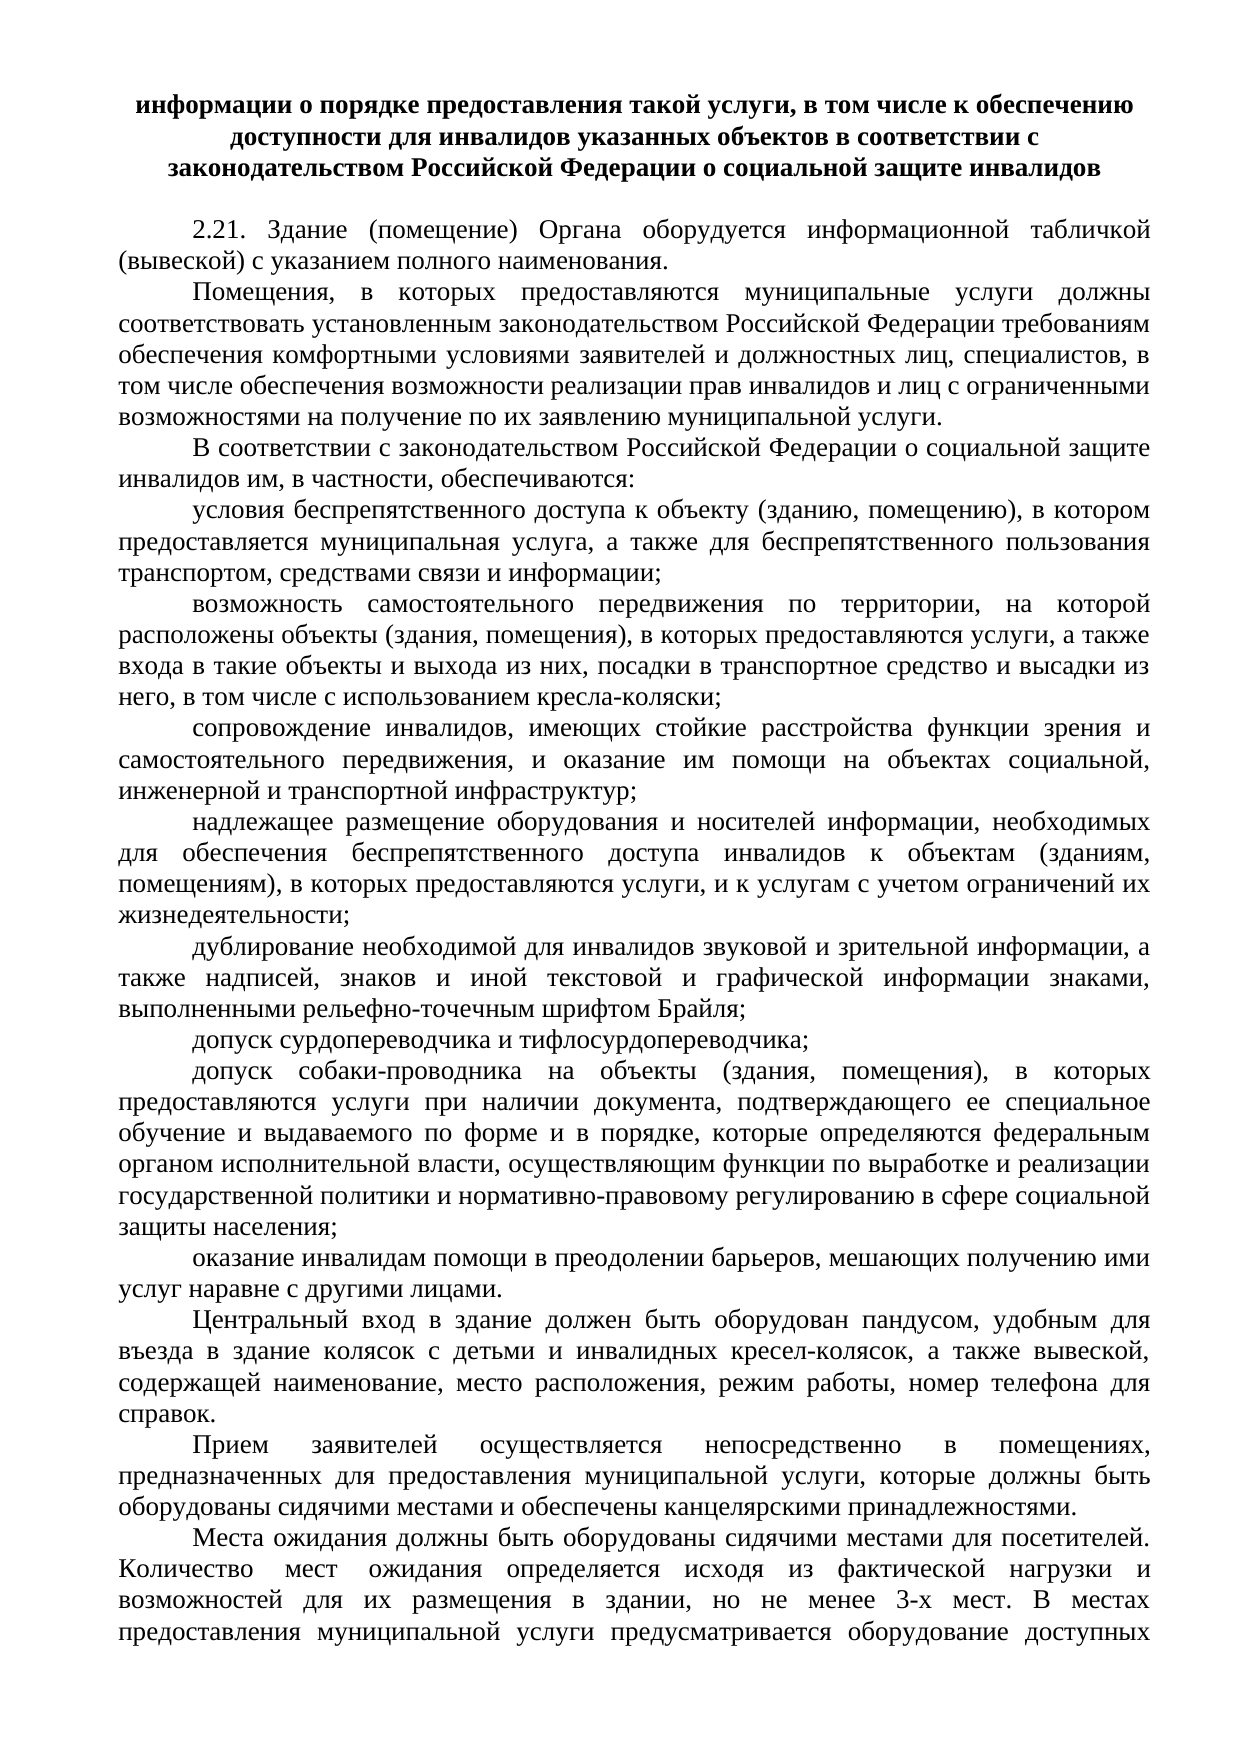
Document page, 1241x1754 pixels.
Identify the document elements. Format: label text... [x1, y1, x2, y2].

text Помещения, в которых предоставляются муниципальные услуги должны соответствовать установленным законодательством Российской Федерации требованиям обеспечения комфортными условиями заявителей и должностных лиц, специалистов, в том числе обеспечения возможности реализации прав инвалидов и лиц с ограниченными возможностями на получение по их заявлению муниципальной услуги. [118, 276, 1152, 431]
text допуск сурдопереводчика и тифлосурдопереводчика; [118, 1023, 1152, 1054]
text допуск собаки-проводника на объекты (здания, помещения), в которых предоставляются услуги при наличии документа, подтверждающего ее специальное обучение и выдаваемого по форме и в порядке, которые определяются федеральным органом исполнительной власти, осуществляющим функции по выработке и реализации государственной политики и нормативно-правовому регулированию в сфере социальной защиты населения; [118, 1054, 1152, 1241]
text В соответствии с законодательством Российской Федерации о социальной защите инвалидов им, в частности, обеспечиваются: [118, 431, 1152, 493]
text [118, 89, 1152, 182]
text сопровождение инвалидов, имеющих стойкие расстройства функции зрения и самостоятельного передвижения, и оказание им помощи на объектах социальной, инженерной и транспортной инфраструктур; [118, 712, 1152, 805]
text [118, 1521, 1152, 1646]
text Центральный вход в здание должен быть оборудован пандусом, удобным для въезда в здание колясок с детьми и инвалидных кресел-колясок, а также вывеской, содержащей наименование, место расположения, режим работы, номер телефона для справок. [118, 1303, 1152, 1428]
text дублирование необходимой для инвалидов звуковой и зрительной информации, а также надписей, знаков и иной текстовой и графической информации знаками, выполненными рельефно-точечным шрифтом Брайля; [118, 929, 1152, 1023]
text условия беспрепятственного доступа к объекту (зданию, помещению), в котором предоставляется муниципальная услуга, а также для беспрепятственного пользования транспортом, средствами связи и информации; [118, 493, 1152, 587]
text возможность самостоятельного передвижения по территории, на которой расположены объекты (здания, помещения), в которых предоставляются услуги, а также входа в такие объекты и выхода из них, посадки в транспортное средство и высадки из него, в том числе с использованием кресла-коляски; [118, 587, 1152, 712]
text надлежащее размещение оборудования и носителей информации, необходимых для обеспечения беспрепятственного доступа инвалидов к объектам (зданиям, помещениям), в которых предоставляются услуги, и к услугам с учетом ограничений их жизнедеятельности; [118, 805, 1152, 929]
text 2.21. Здание (помещение) Органа оборудуется информационной табличкой (вывеской) с указанием полного наименования. [118, 213, 1152, 276]
text Прием заявителей осуществляется непосредственно в помещениях, предназначенных для предоставления муниципальной услуги, которые должны быть оборудованы сидячими местами и обеспечены канцелярскими принадлежностями. [118, 1428, 1152, 1521]
text оказание инвалидам помощи в преодолении барьеров, мешающих получению ими услуг наравне с другими лицами. [118, 1241, 1152, 1303]
